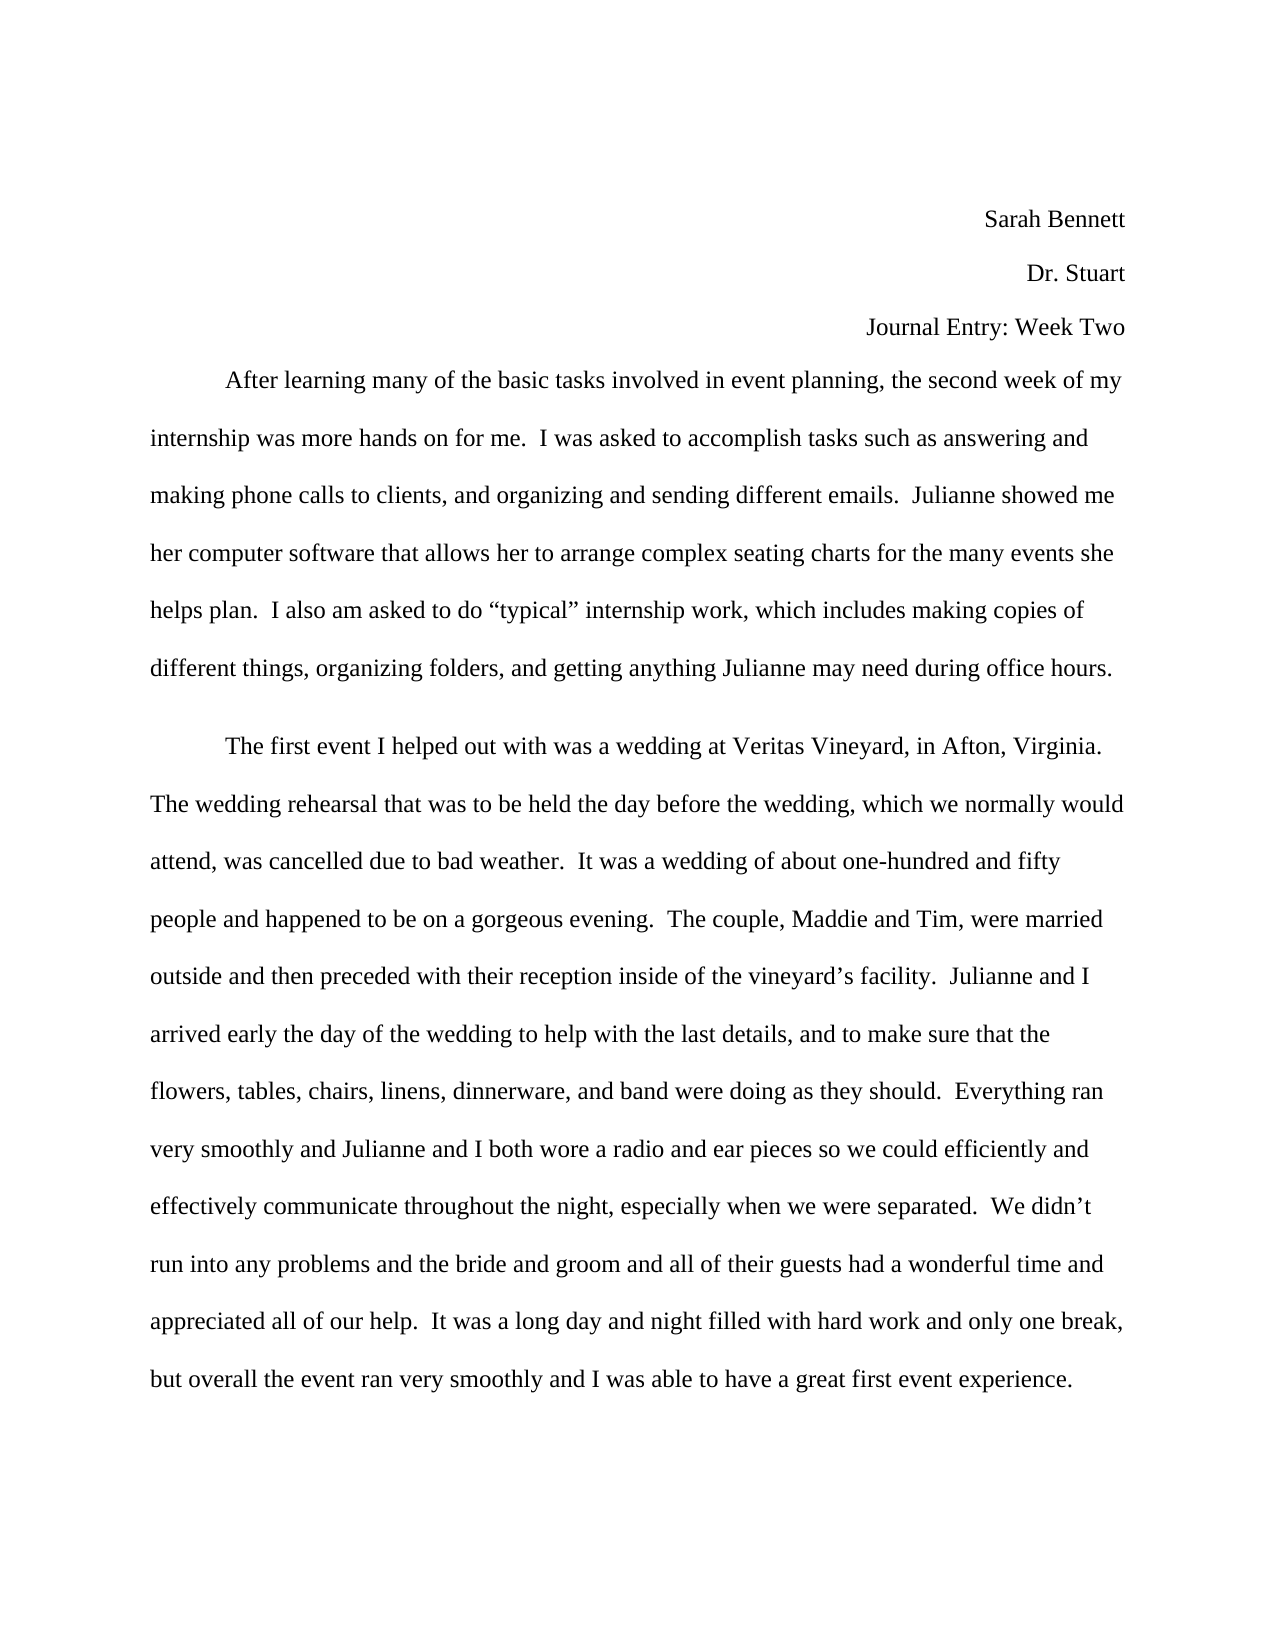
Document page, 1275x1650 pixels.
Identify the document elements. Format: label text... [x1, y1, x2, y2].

text The first event I helped out with was a wedding at Veritas Vineyard, in Afton, Virginia. The wedding rehearsal that was to be held the day before the wedding, which we normally would attend, was cancelled due to bad weather. It was a wedding of about one-hundred and fifty people and happened to be on a gorgeous evening. The couple, Maddie and Tim, were married outside and then preceded with their reception inside of the vineyard’s facility. Julianne and I arrived early the day of the wedding to help with the last details, and to make sure that the flowers, tables, chairs, linens, dinnerware, and band were doing as they should. Everything ran very smoothly and Julianne and I both wore a radio and ear pieces so we could efficiently and effectively communicate throughout the night, especially when we were separated. We didn’t run into any problems and the bride and groom and all of their guests had a wonderful time and appreciated all of our help. It was a long day and night filled with hard work and only one break, but overall the event ran very smoothly and I was able to have a great first event experience. [150, 731, 1125, 1392]
text After learning many of the basic tasks involved in event planning, the second week of my internship was more hands on for me. I was asked to accomplish tasks such as answering and making phone calls to clients, and organizing and sending different emails. Julianne showed me her computer software that allows her to arrange complex seating charts for the many events she helps plan. I also am asked to do “typical” internship work, which includes making copies of different things, organizing folders, and getting anything Julianne may need during office hours. [150, 365, 1125, 682]
text Dr. Stuart [150, 258, 1125, 286]
text Sarah Bennett [150, 204, 1125, 233]
text Journal Entry: Week Two [150, 312, 1125, 340]
